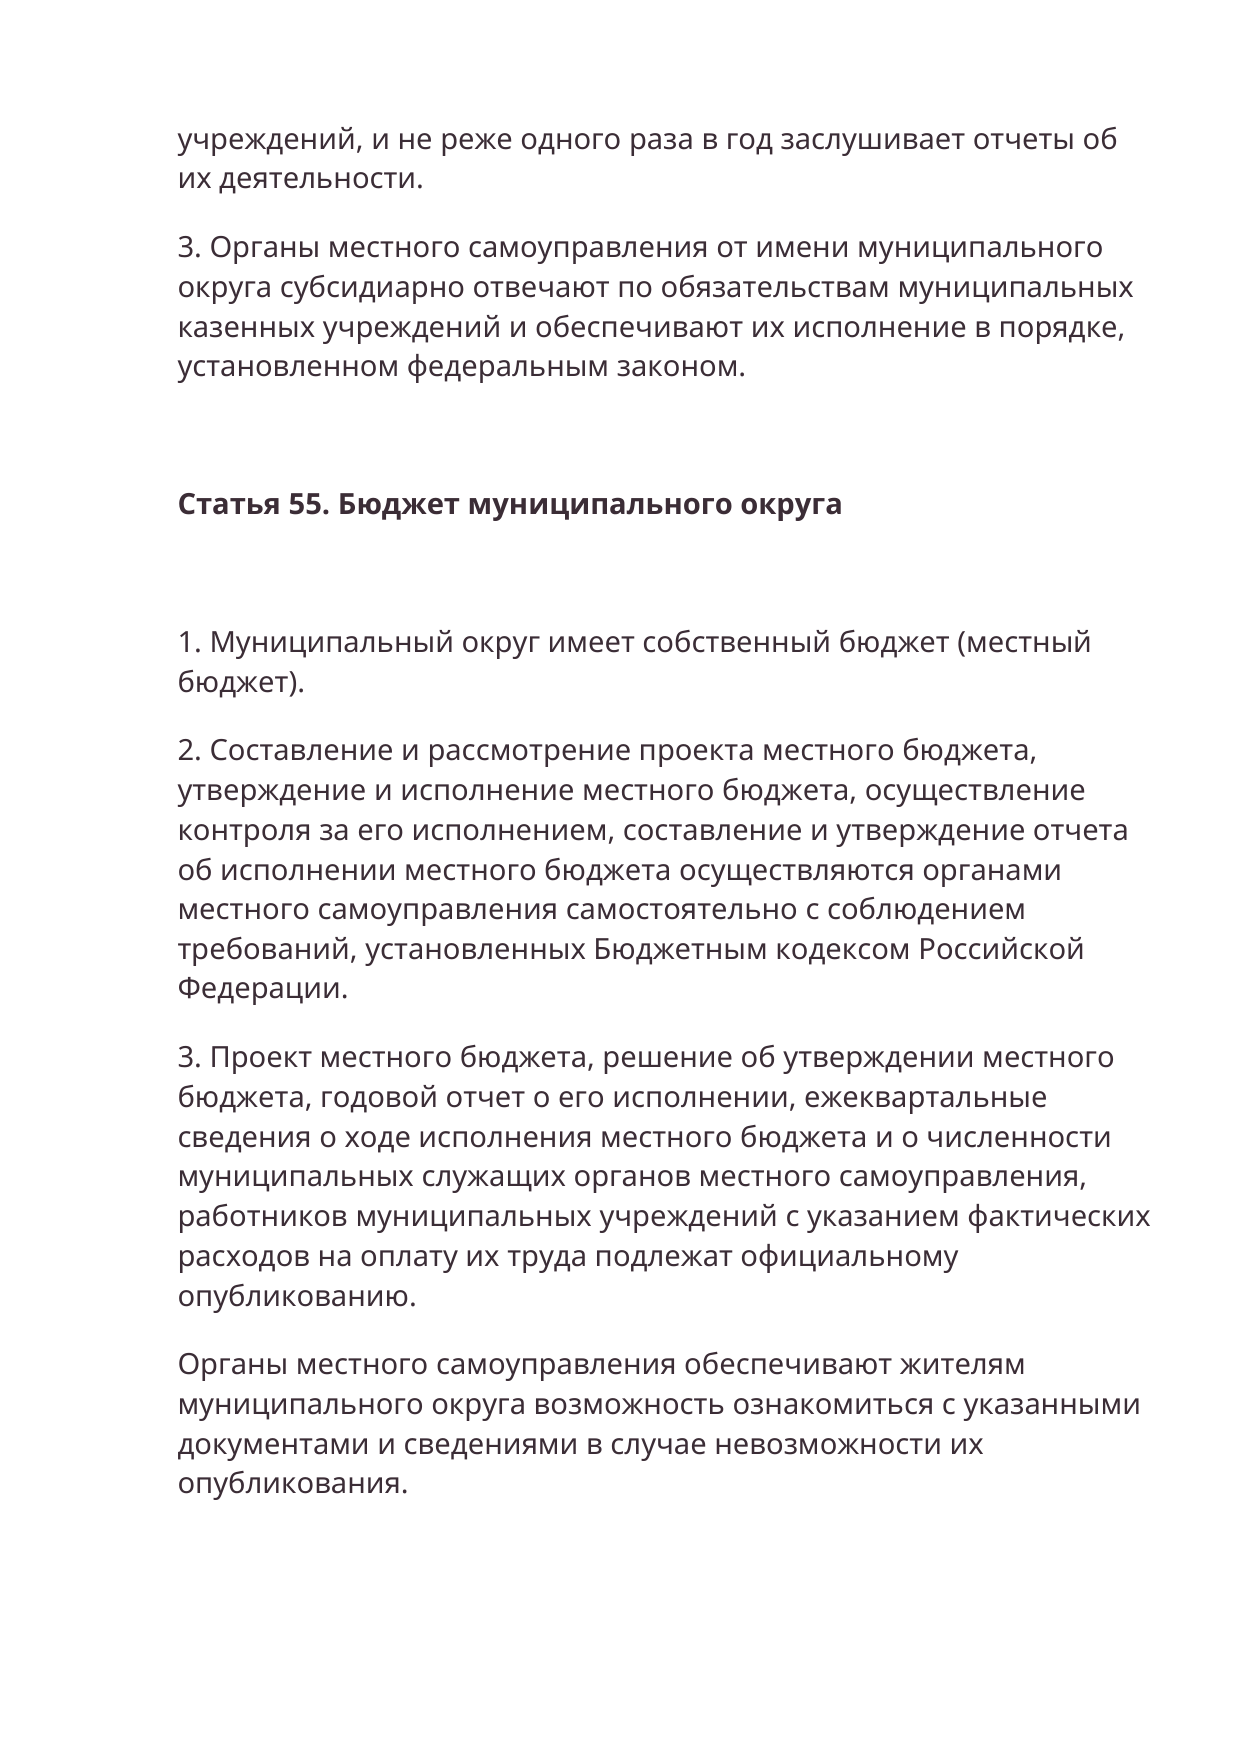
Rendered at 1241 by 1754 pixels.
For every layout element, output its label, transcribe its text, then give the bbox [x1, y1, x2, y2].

text Статья 55. Бюджет муниципального округа [177, 483, 1152, 523]
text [177, 118, 1152, 197]
text 1. Муниципальный округ имеет собственный бюджет (местный бюджет). [177, 621, 1152, 701]
text Органы местного самоуправления обеспечивают жителям муниципального округа возможность ознакомиться с указанными документами и сведениями в случае невозможности их опубликования. [177, 1344, 1152, 1502]
text 3. Органы местного самоуправления от имени муниципального округа субсидиарно отвечают по обязательствам муниципальных казенных учреждений и обеспечивают их исполнение в порядке, установленном федеральным законом. [177, 227, 1152, 385]
text 3. Проект местного бюджета, решение об утверждении местного бюджета, годовой отчет о его исполнении, ежеквартальные сведения о ходе исполнения местного бюджета и о численности муниципальных служащих органов местного самоуправления, работников муниципальных учреждений с указанием фактических расходов на оплату их труда подлежат официальному опубликованию. [177, 1037, 1152, 1314]
text 2. Составление и рассмотрение проекта местного бюджета, утверждение и исполнение местного бюджета, осуществление контроля за его исполнением, составление и утверждение отчета об исполнении местного бюджета осуществляются органами местного самоуправления самостоятельно с соблюдением требований, установленных Бюджетным кодексом Российской Федерации. [177, 730, 1152, 1007]
